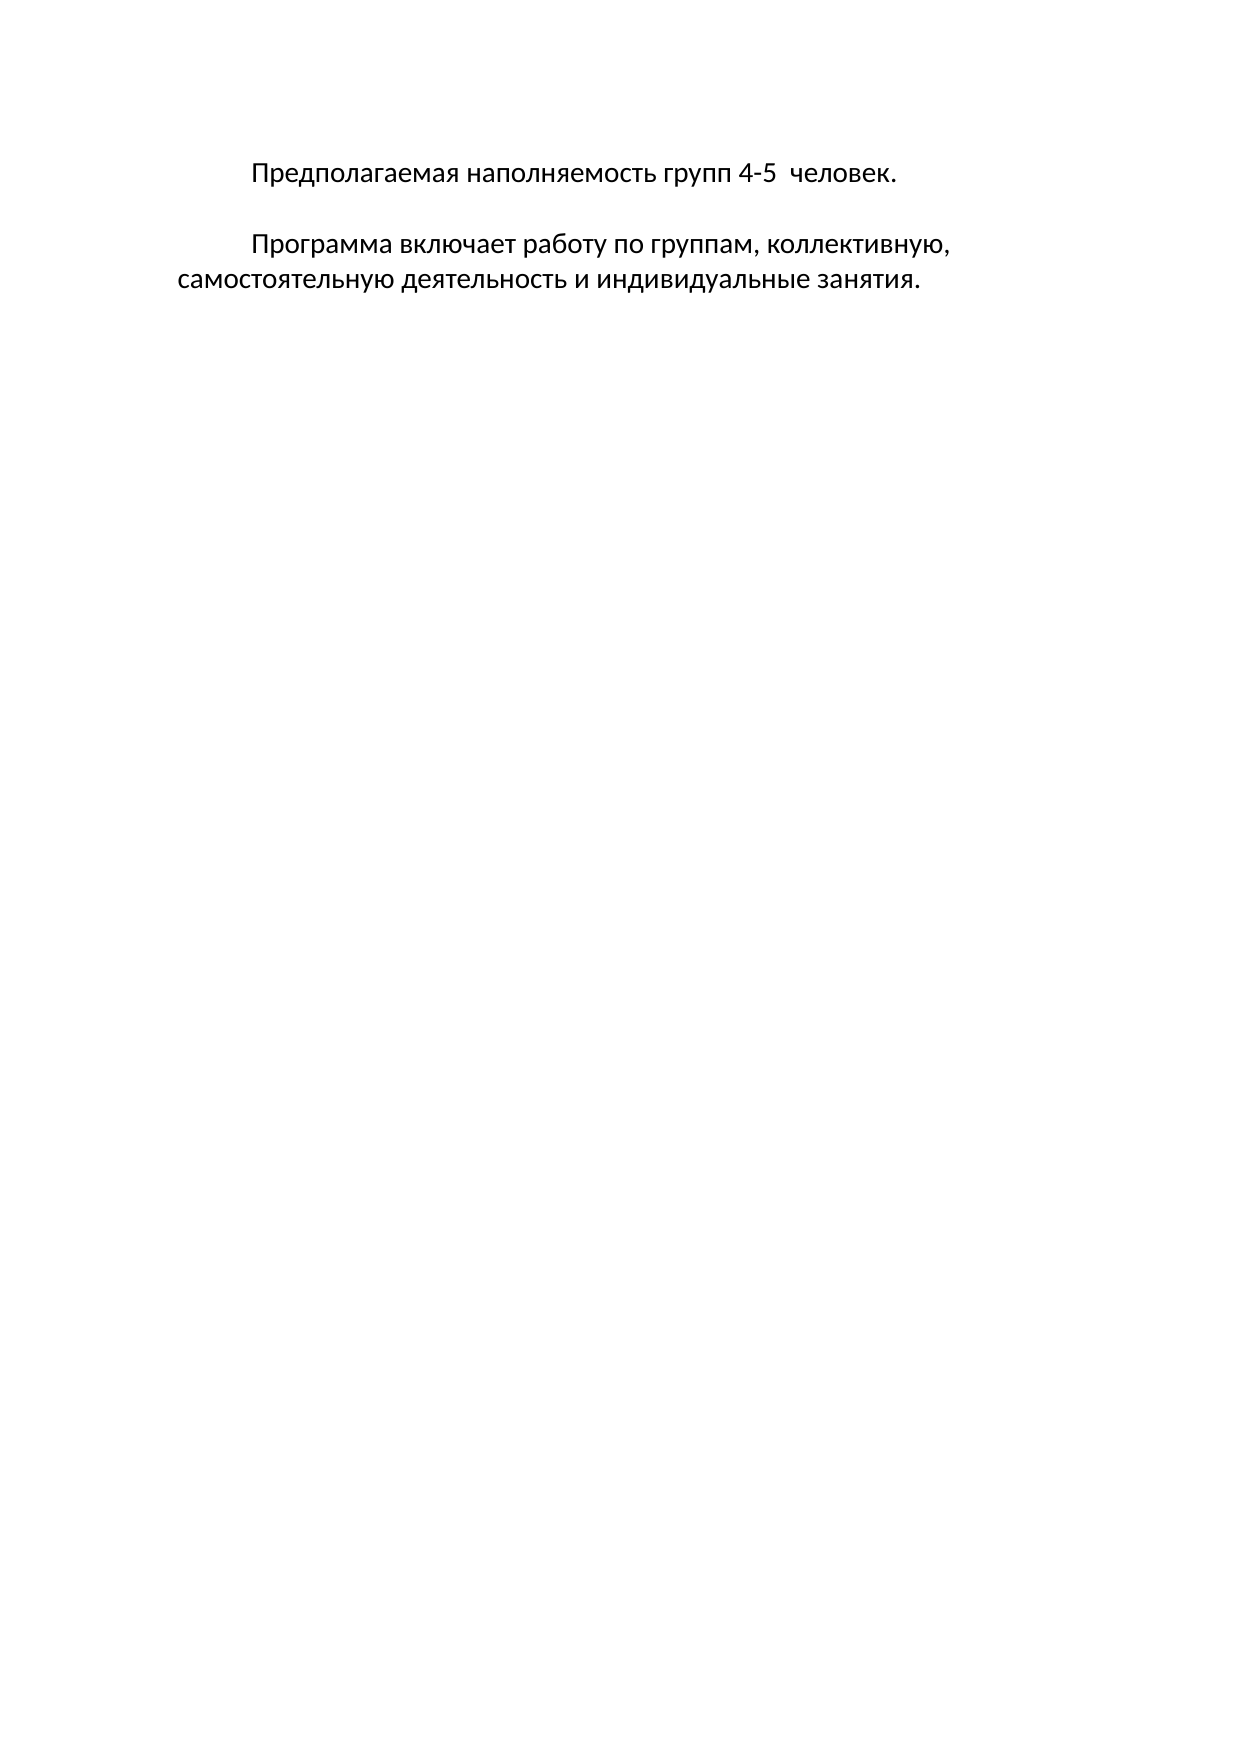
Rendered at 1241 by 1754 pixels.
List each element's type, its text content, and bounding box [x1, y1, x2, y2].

text Предполагаемая наполняемость групп 4-5 человек. [177, 154, 1152, 189]
text Программа включает работу по группам, коллективную, самостоятельную деятельность и индивидуальные занятия. [177, 225, 1152, 296]
